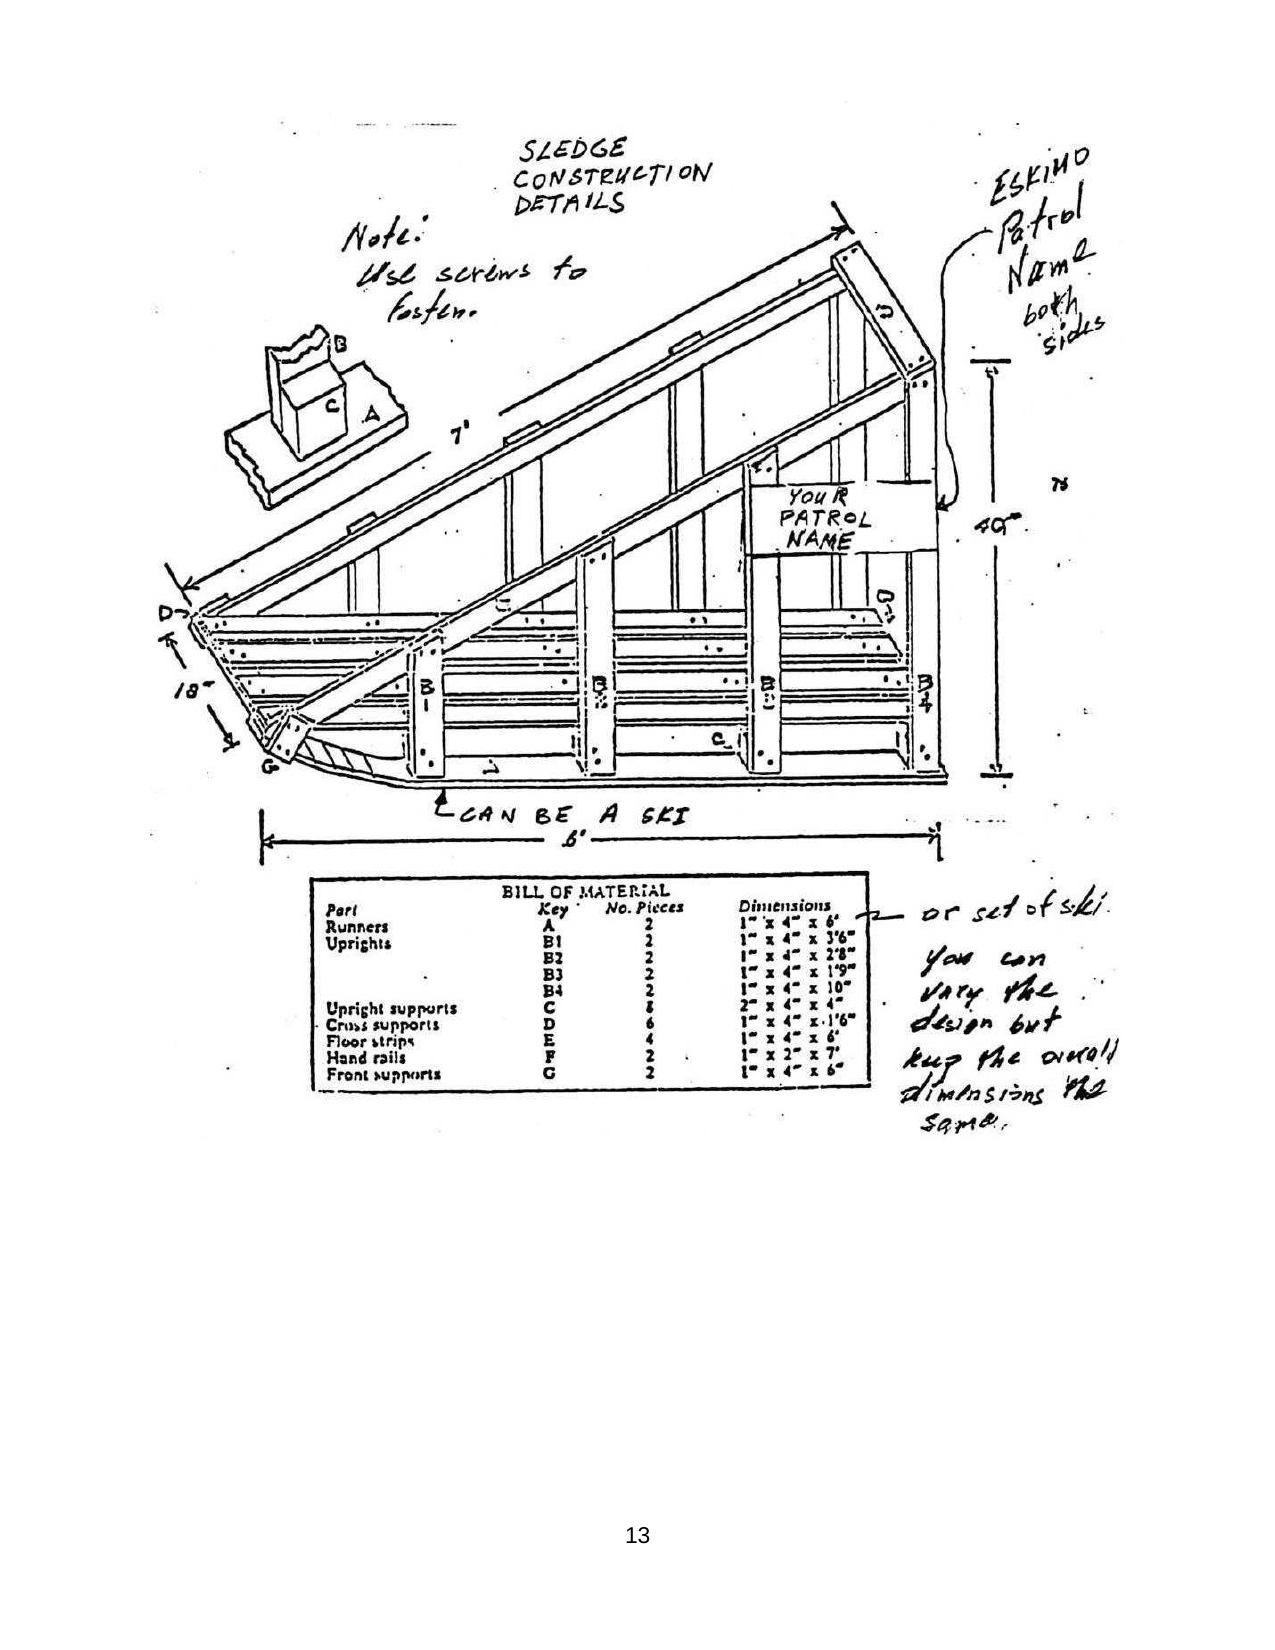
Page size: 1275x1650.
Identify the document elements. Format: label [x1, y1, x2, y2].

picture [150, 101, 1125, 1141]
